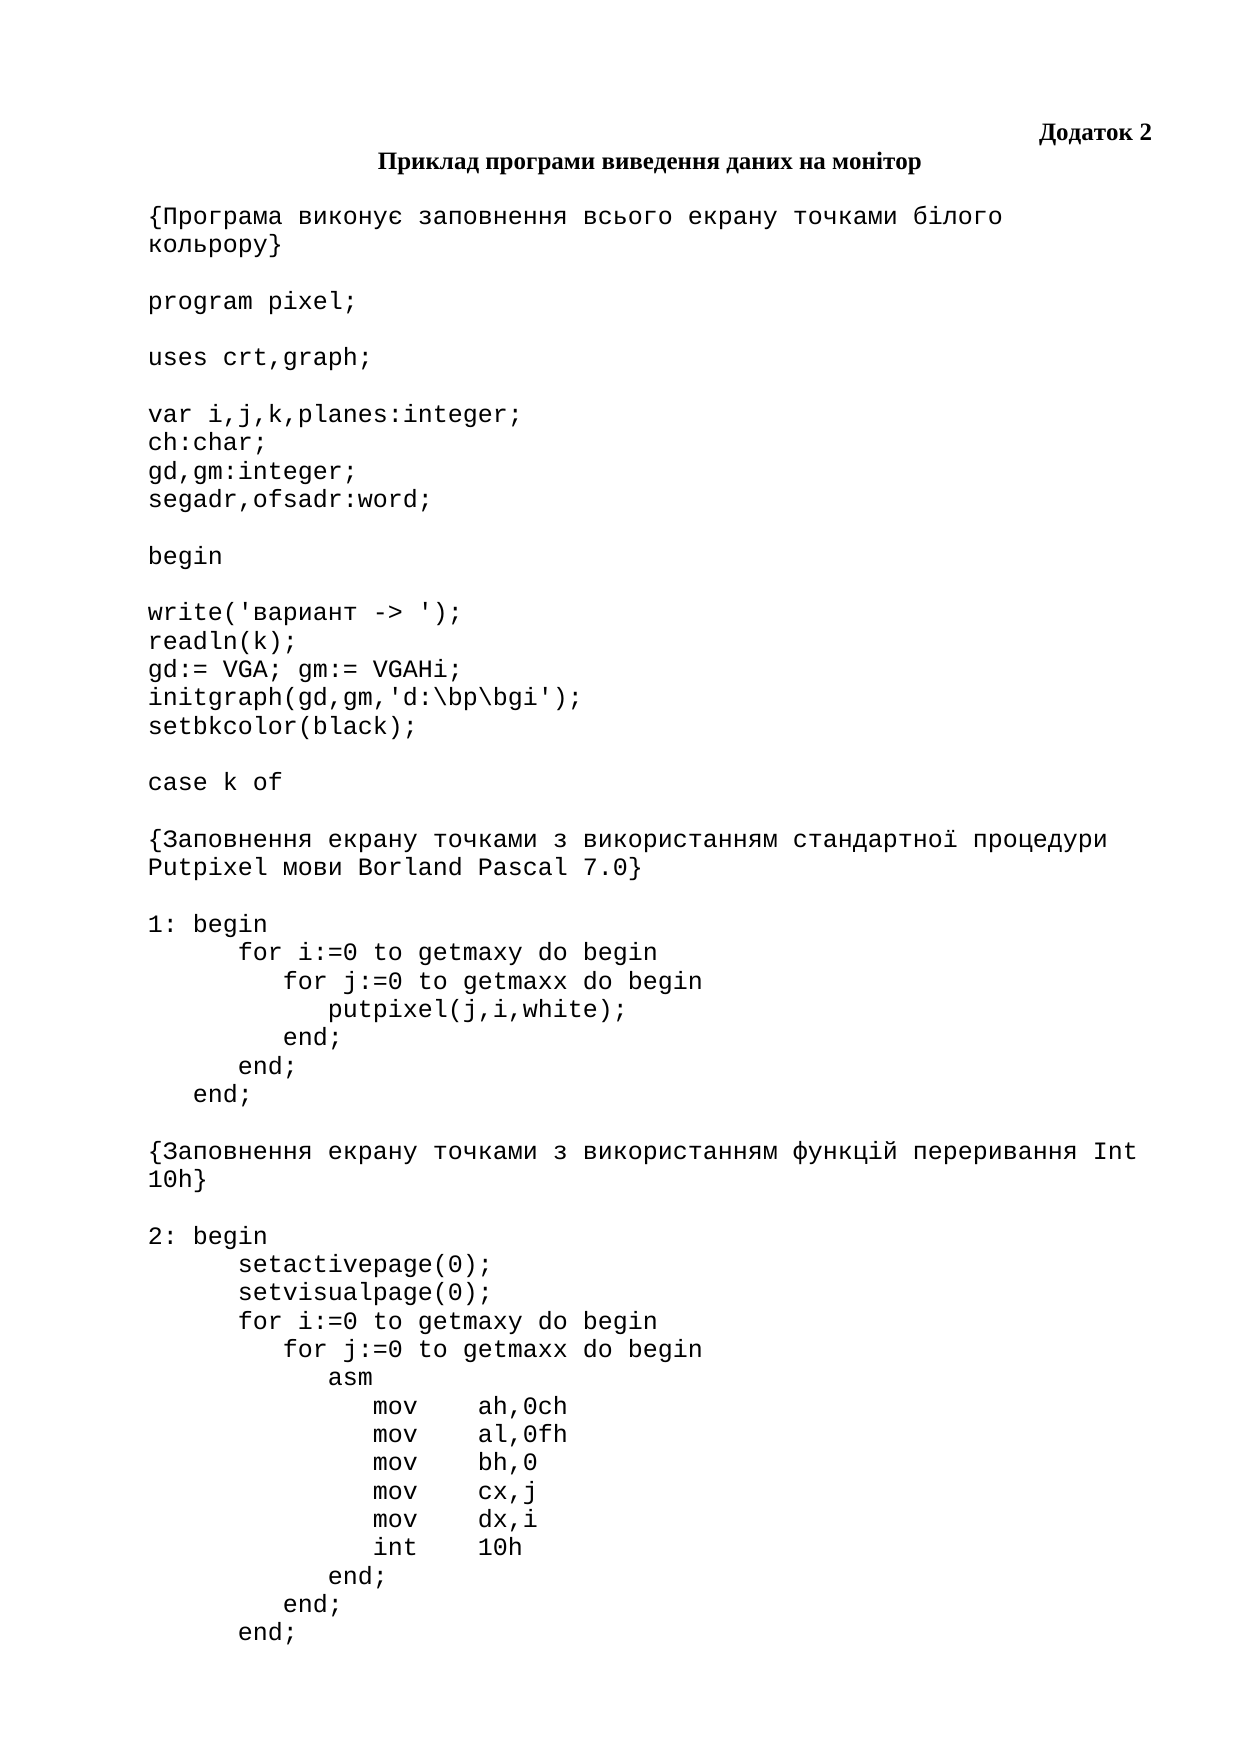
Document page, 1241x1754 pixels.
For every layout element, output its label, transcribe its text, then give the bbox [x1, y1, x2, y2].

text end; [148, 1082, 1152, 1110]
text readln(k); [148, 628, 1152, 657]
text 1: begin [148, 912, 1152, 940]
text ch:char; [148, 430, 1152, 458]
text mov bh,0 [148, 1450, 1152, 1478]
text end; [148, 1025, 1152, 1053]
text setactivepage(0); [148, 1252, 1152, 1280]
text for i:=0 to getmaxy do begin [148, 1308, 1152, 1337]
text mov cx,j [148, 1478, 1152, 1507]
text 2: begin [148, 1223, 1152, 1252]
text asm [148, 1365, 1152, 1393]
text end; [148, 1563, 1152, 1592]
text gd,gm:integer; [148, 458, 1152, 487]
text putpixel(j,i,white); [148, 997, 1152, 1025]
text setbkcolor(black); [148, 713, 1152, 742]
text uses crt,graph; [148, 345, 1152, 373]
text begin [148, 543, 1152, 572]
text mov ah,0ch [148, 1393, 1152, 1422]
text gd:= VGA; gm:= VGAHi; [148, 657, 1152, 685]
text write('вариант -> '); [148, 600, 1152, 628]
text end; [148, 1592, 1152, 1620]
text int 10h [148, 1535, 1152, 1563]
text Додаток 2 [148, 117, 1152, 146]
text {Програма виконує заповнення всього екрану точками білого кольрору} [148, 203, 1152, 260]
text for j:=0 to getmaxx do begin [148, 968, 1152, 997]
text setvisualpage(0); [148, 1280, 1152, 1308]
text case k of [148, 770, 1152, 798]
text program pixel; [148, 288, 1152, 317]
text for j:=0 to getmaxx do begin [148, 1337, 1152, 1365]
text mov al,0fh [148, 1422, 1152, 1450]
text initgraph(gd,gm,'d:\bp\bgi'); [148, 685, 1152, 713]
text segadr,ofsadr:word; [148, 487, 1152, 515]
text {Заповнення екрану точками з використанням функцій переривання Int 10h} [148, 1138, 1152, 1195]
text {Заповнення екрану точками з використанням стандартної процедури Putpixel мови Borland Pascal 7.0} [148, 827, 1152, 883]
text for i:=0 to getmaxy do begin [148, 940, 1152, 968]
text end; [148, 1620, 1152, 1648]
text var i,j,k,planes:integer; [148, 402, 1152, 430]
text mov dx,i [148, 1507, 1152, 1535]
text end; [148, 1053, 1152, 1082]
text Приклад програми виведення даних на монітор [148, 146, 1152, 175]
